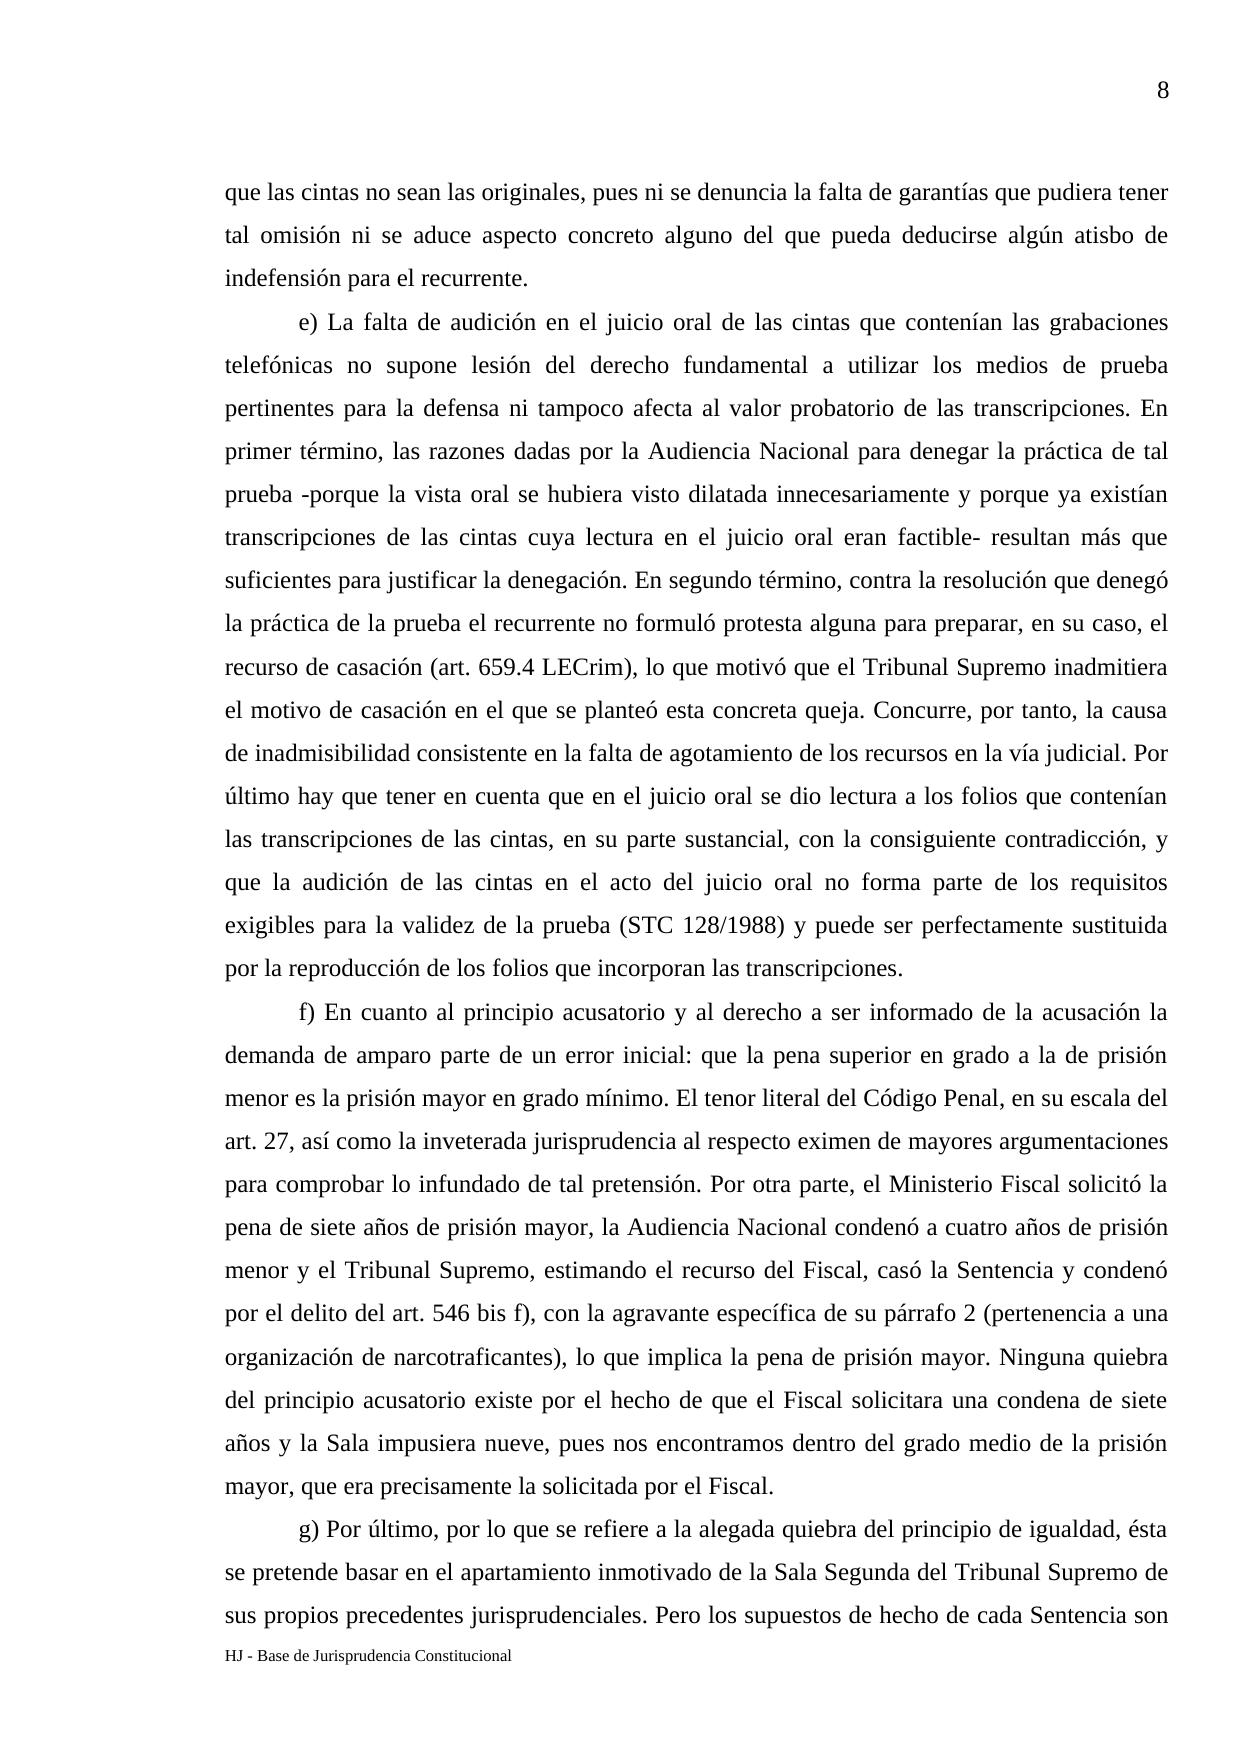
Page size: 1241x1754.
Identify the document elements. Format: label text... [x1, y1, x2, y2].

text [224, 177, 1169, 292]
text e) La falta de audición en el juicio oral de las cintas que contenían las grabaciones telefónicas no supone lesión del derecho fundamental a utilizar los medios de prueba pertinentes para la defensa ni tampoco afecta al valor probatorio de las transcripciones. En primer término, las razones dadas por la Audiencia Nacional para denegar la práctica de tal prueba -porque la vista oral se hubiera visto dilatada innecesariamente y porque ya existían transcripciones de las cintas cuya lectura en el juicio oral eran factible- resultan más que suficientes para justificar la denegación. En segundo término, contra la resolución que denegó la práctica de la prueba el recurrente no formuló protesta alguna para preparar, en su caso, el recurso de casación (art. 659.4 LECrim), lo que motivó que el Tribunal Supremo inadmitiera el motivo de casación en el que se planteó esta concreta queja. Concurre, por tanto, la causa de inadmisibilidad consistente en la falta de agotamiento de los recursos en la vía judicial. Por último hay que tener en cuenta que en el juicio oral se dio lectura a los folios que contenían las transcripciones de las cintas, en su parte sustancial, con la consiguiente contradicción, y que la audición de las cintas en el acto del juicio oral no forma parte de los requisitos exigibles para la validez de la prueba (STC 128/1988) y puede ser perfectamente sustituida por la reproducción de los folios que incorporan las transcripciones. [224, 307, 1169, 982]
text f) En cuanto al principio acusatorio y al derecho a ser informado de la acusación la demanda de amparo parte de un error inicial: que la pena superior en grado a la de prisión menor es la prisión mayor en grado mínimo. El tenor literal del Código Penal, en su escala del art. 27, así como la inveterada jurisprudencia al respecto eximen de mayores argumentaciones para comprobar lo infundado de tal pretensión. Por otra parte, el Ministerio Fiscal solicitó la pena de siete años de prisión mayor, la Audiencia Nacional condenó a cuatro años de prisión menor y el Tribunal Supremo, estimando el recurso del Fiscal, casó la Sentencia y condenó por el delito del art. 546 bis f), con la agravante específica de su párrafo 2 (pertenencia a una organización de narcotraficantes), lo que implica la pena de prisión mayor. Ninguna quiebra del principio acusatorio existe por el hecho de que el Fiscal solicitara una condena de siete años y la Sala impusiera nueve, pues nos encontramos dentro del grado medio de la prisión mayor, que era precisamente la solicitada por el Fiscal. [224, 997, 1169, 1500]
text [224, 1514, 1169, 1629]
